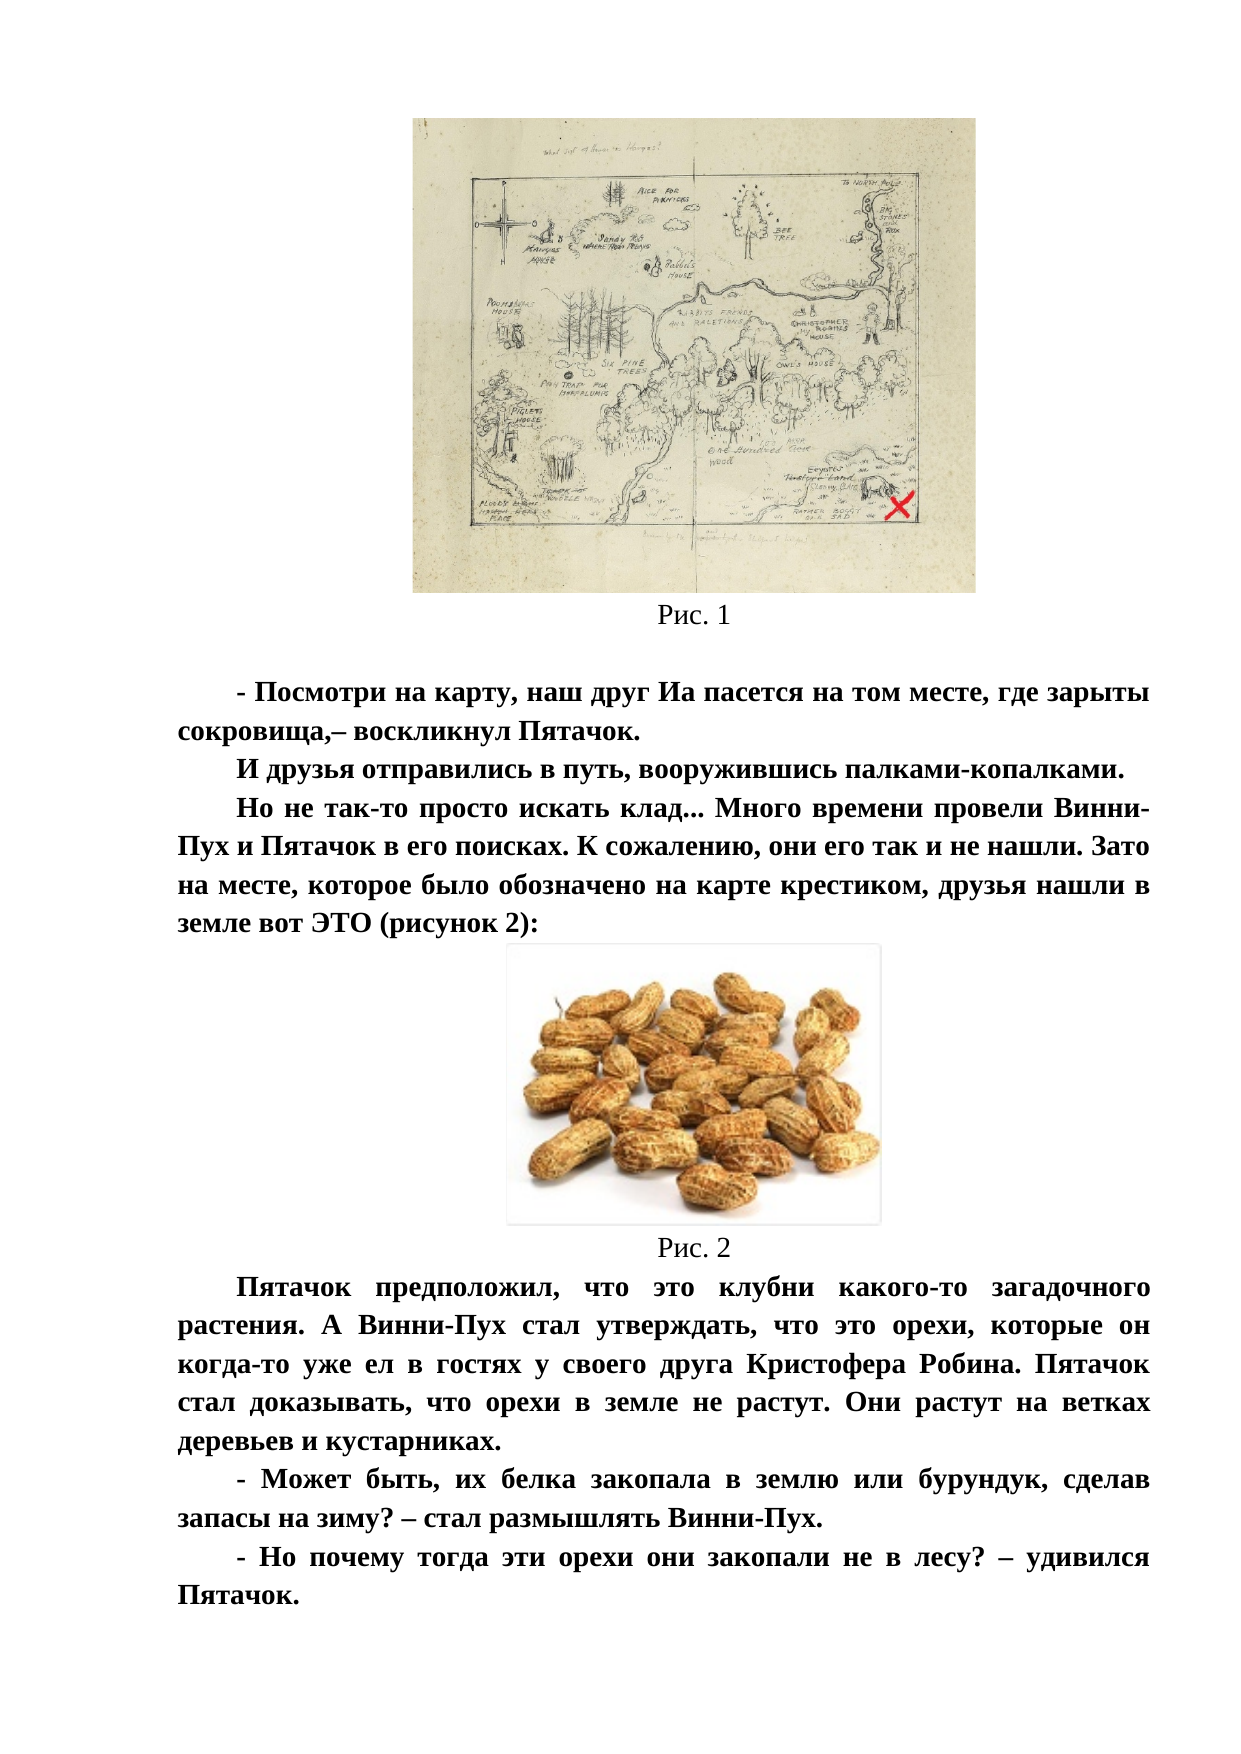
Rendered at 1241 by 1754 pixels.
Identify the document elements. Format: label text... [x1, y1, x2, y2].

text - Посмотри на карту, наш друг Иа пасется на том месте, где зарыты сокровища,– воскликнул Пятачок. [177, 674, 1152, 746]
text Пятачок предположил, что это клубни какого-то загадочного растения. А Винни-Пух стал утверждать, что это орехи, которые он когда-то уже ел в гостях у своего друга Кристофера Робина. Пятачок стал доказывать, что орехи в земле не растут. Они растут на ветках деревьев и кустарниках. [177, 1269, 1152, 1457]
picture [412, 118, 976, 593]
text - Но почему тогда эти орехи они закопали не в лесу? – удивился Пятачок. [177, 1539, 1152, 1611]
text Рис. 1 [177, 597, 1152, 631]
text Но не так-то просто искать клад... Много времени провели Винни-Пух и Пятачок в его поисках. К сожалению, они его так и не нашли. Зато на месте, которое было обозначено на карте крестиком, друзья нашли в земле вот ЭТО (рисунок 2): [177, 790, 1152, 939]
text И друзья отправились в путь, вооружившись палками-копалками. [177, 751, 1152, 785]
picture [506, 943, 882, 1226]
text Рис. 2 [177, 1230, 1152, 1264]
text - Может быть, их белка закопала в землю или бурундук, сделав запасы на зиму? – стал размышлять Винни-Пух. [177, 1462, 1152, 1534]
